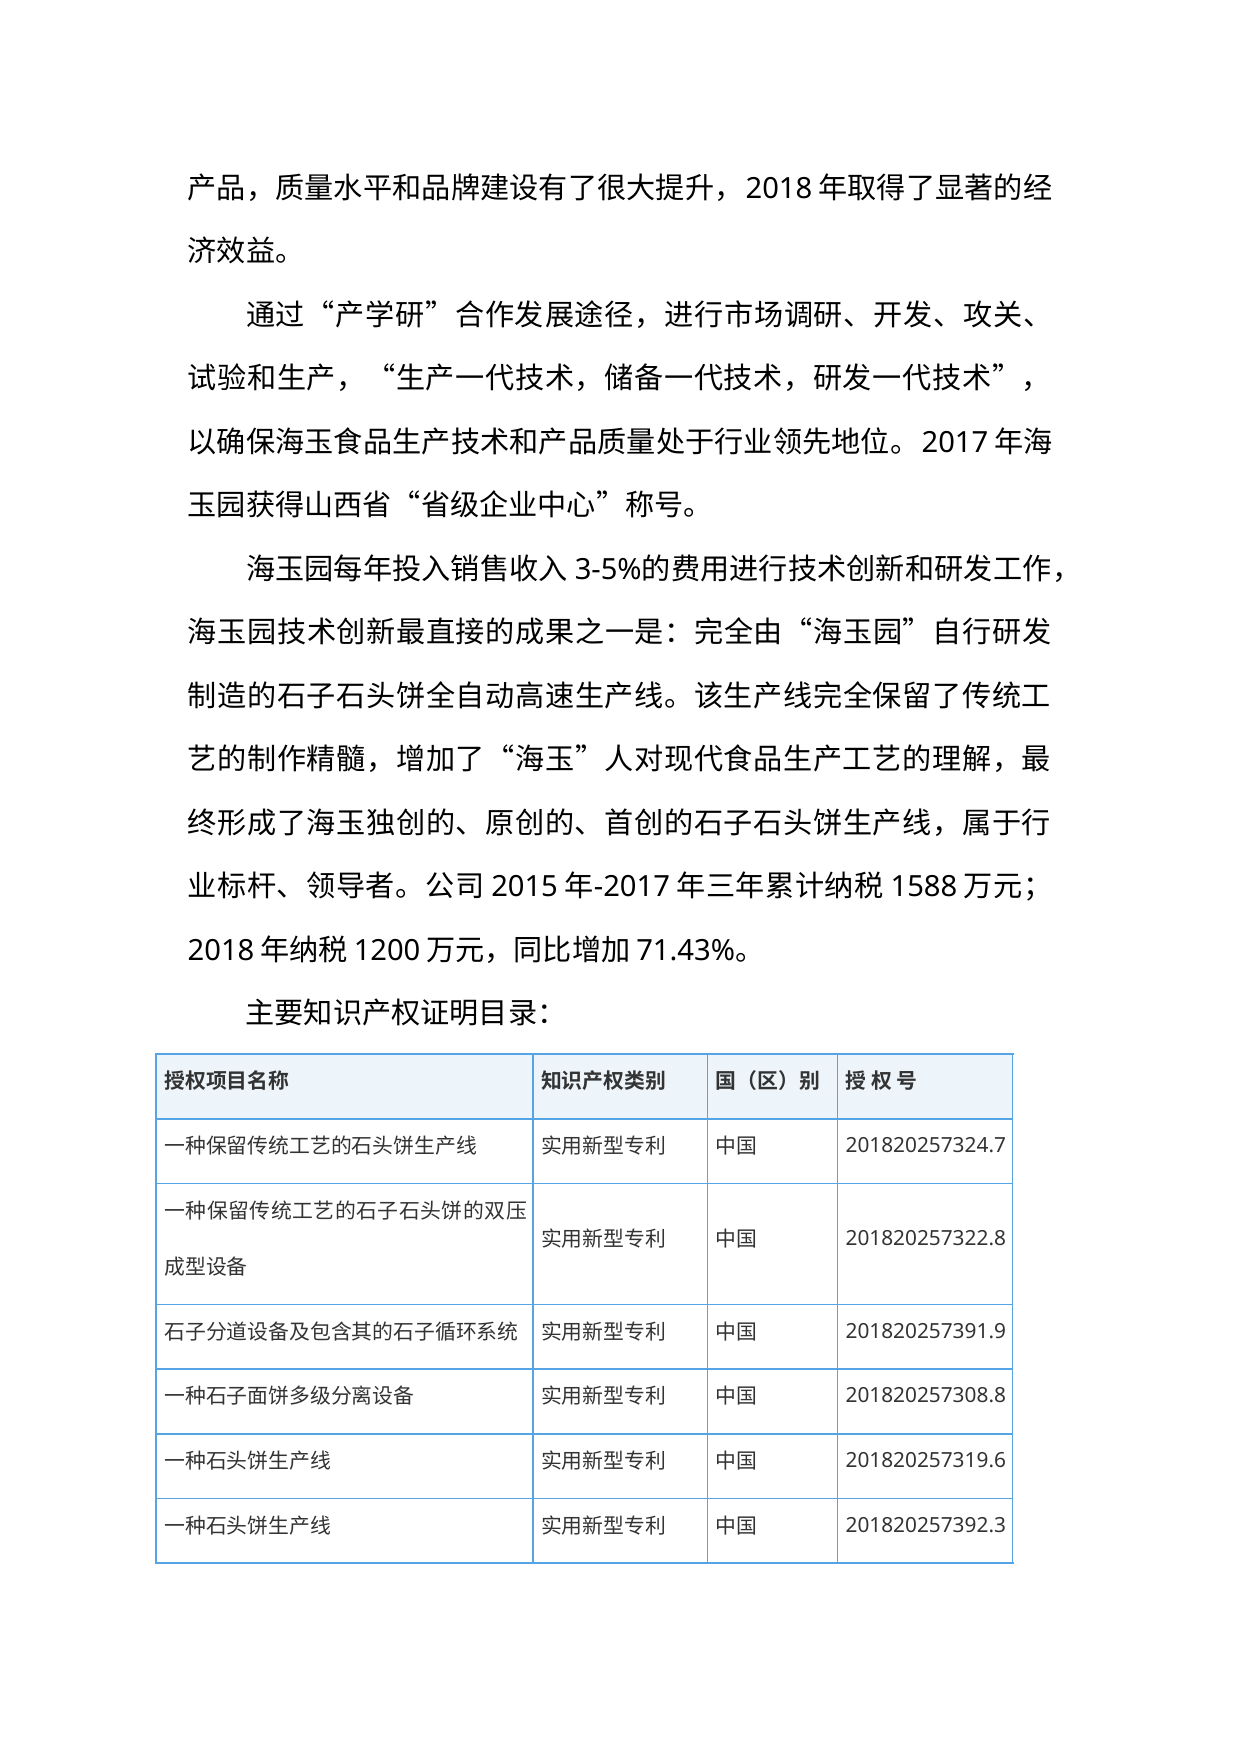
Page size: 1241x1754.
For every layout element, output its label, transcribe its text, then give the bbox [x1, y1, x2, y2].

table_cell 一种保留传统工艺的石子石头饼的双压成型设备 [157, 1184, 532, 1303]
table_cell 201820257319.6 [838, 1435, 1012, 1497]
table_header 授 权 号 [838, 1055, 1012, 1118]
table_header 知识产权类别 [534, 1055, 707, 1118]
table_cell 一种石头饼生产线 [157, 1499, 532, 1562]
table_cell 一种保留传统工艺的石头饼生产线 [157, 1120, 532, 1182]
table_cell 中国 [708, 1435, 837, 1497]
table_cell 石子分道设备及包含其的石子循环系统 [157, 1305, 532, 1368]
table_header 国（区）别 [708, 1055, 837, 1118]
table_cell 201820257391.9 [838, 1305, 1012, 1368]
table_cell 中国 [708, 1120, 837, 1182]
text 通过“产学研”合作发展途径，进行市场调研、开发、攻关、试验和生产，“生产一代技术，储备一代技术，研发一代技术”，以确保海玉食品生产技术和产品质量处于行业领先地位。2017年海玉园获得山西省“省级企业中心”称号。 [187, 291, 1053, 524]
table_cell 一种石头饼生产线 [157, 1435, 532, 1497]
table_cell 201820257324.7 [838, 1120, 1012, 1182]
table_cell 中国 [708, 1184, 837, 1303]
table_cell 实用新型专利 [534, 1435, 707, 1497]
table_cell 中国 [708, 1370, 837, 1433]
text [187, 164, 1053, 270]
text 主要知识产权证明目录： [187, 990, 1053, 1032]
text 海玉园每年投入销售收入3-5%的费用进行技术创新和研发工作，海玉园技术创新最直接的成果之一是：完全由“海玉园”自行研发制造的石子石头饼全自动高速生产线。该生产线完全保留了传统工艺的制作精髓，增加了“海玉”人对现代食品生产工艺的理解，最终形成了海玉独创的、原创的、首创的石子石头饼生产线，属于行业标杆、领导者。公司2015年-2017年三年累计纳税1588万元；2018年纳税1200万元，同比增加71.43%。 [187, 545, 1053, 968]
table_cell 实用新型专利 [534, 1184, 707, 1303]
table_cell 实用新型专利 [534, 1305, 707, 1368]
table_cell 201820257322.8 [838, 1184, 1012, 1303]
table_cell 201820257308.8 [838, 1370, 1012, 1433]
table_cell 实用新型专利 [534, 1499, 707, 1562]
table_cell 中国 [708, 1499, 837, 1562]
table_header 授权项目名称 [157, 1055, 532, 1118]
table_cell 201820257392.3 [838, 1499, 1012, 1562]
table_cell 中国 [708, 1305, 837, 1368]
table_cell 一种石子面饼多级分离设备 [157, 1370, 532, 1433]
table_cell 实用新型专利 [534, 1370, 707, 1433]
table_cell 实用新型专利 [534, 1120, 707, 1182]
